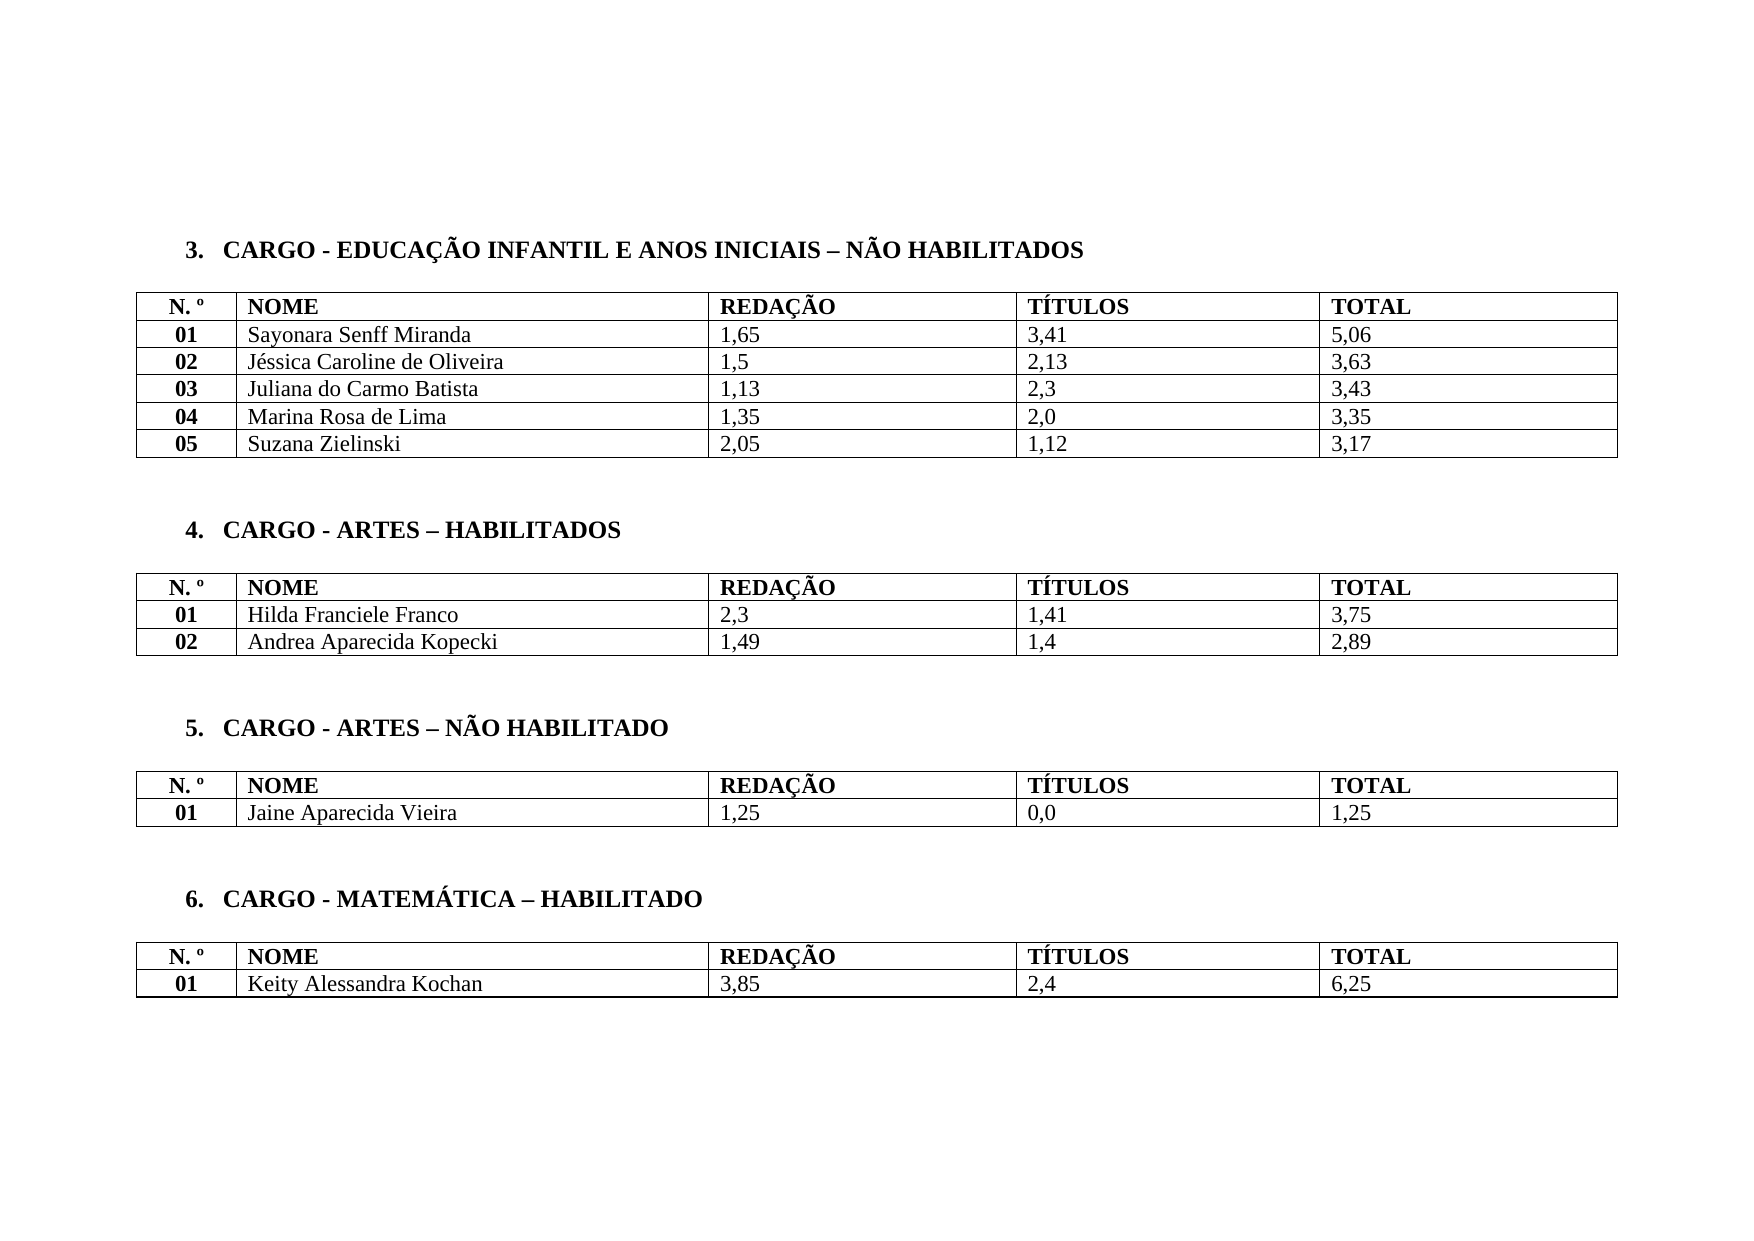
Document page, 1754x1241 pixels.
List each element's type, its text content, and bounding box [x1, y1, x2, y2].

table_cell 01 [137, 601, 236, 627]
table_cell Jéssica Caroline de Oliveira [237, 348, 708, 374]
table_cell Andrea Aparecida Kopecki [237, 629, 708, 655]
list CARGO - EDUCAÇÃO INFANTIL E ANOS INICIAIS – NÃO HABILITADOS [185, 235, 1606, 263]
table_header TÍTULOS [1017, 772, 1319, 798]
table_header REDAÇÃO [709, 772, 1016, 798]
table_cell 1,25 [709, 799, 1016, 826]
table_cell 2,89 [1320, 629, 1617, 655]
table_cell 02 [137, 348, 236, 374]
table_header NOME [237, 293, 708, 319]
table_cell 01 [137, 321, 236, 347]
table_header N. º [137, 772, 236, 798]
table_header TÍTULOS [1017, 293, 1319, 319]
table_cell 3,17 [1320, 430, 1617, 457]
table_cell 5,06 [1320, 321, 1617, 347]
table_cell 02 [137, 629, 236, 655]
table_cell 1,25 [1320, 799, 1617, 826]
table_header REDAÇÃO [709, 293, 1016, 319]
table_cell 3,75 [1320, 601, 1617, 627]
table_cell 2,05 [709, 430, 1016, 457]
table_cell 04 [137, 403, 236, 429]
table_cell 1,4 [1017, 629, 1319, 655]
table_cell 3,85 [709, 970, 1016, 996]
list CARGO - ARTES – NÃO HABILITADO [185, 713, 1606, 742]
table_cell 2,0 [1017, 403, 1319, 429]
table_cell 6,25 [1320, 970, 1617, 996]
table_header NOME [237, 772, 708, 798]
table_cell Jaine Aparecida Vieira [237, 799, 708, 826]
table_cell 1,13 [709, 375, 1016, 402]
table_cell 1,12 [1017, 430, 1319, 457]
table_header N. º [137, 943, 236, 969]
list CARGO - MATEMÁTICA – HABILITADO [185, 884, 1606, 913]
table_cell 1,35 [709, 403, 1016, 429]
table_header N. º [137, 293, 236, 319]
list CARGO - ARTES – HABILITADOS [185, 515, 1606, 544]
table_cell 05 [137, 430, 236, 457]
table_cell 0,0 [1017, 799, 1319, 826]
table_cell Hilda Franciele Franco [237, 601, 708, 627]
table_header TOTAL [1320, 943, 1617, 969]
table_cell Keity Alessandra Kochan [237, 970, 708, 996]
table_cell 01 [137, 970, 236, 996]
table_cell 3,41 [1017, 321, 1319, 347]
table_cell Sayonara Senff Miranda [237, 321, 708, 347]
table_cell Marina Rosa de Lima [237, 403, 708, 429]
table_header REDAÇÃO [709, 574, 1016, 600]
table_cell 1,65 [709, 321, 1016, 347]
table_cell 2,3 [709, 601, 1016, 627]
table_cell Juliana do Carmo Batista [237, 375, 708, 402]
table_cell 2,4 [1017, 970, 1319, 996]
table_header TOTAL [1320, 772, 1617, 798]
table_cell 2,13 [1017, 348, 1319, 374]
table_cell 3,43 [1320, 375, 1617, 402]
table_cell 1,49 [709, 629, 1016, 655]
table_cell 2,3 [1017, 375, 1319, 402]
table_header REDAÇÃO [709, 943, 1016, 969]
table_cell 3,63 [1320, 348, 1617, 374]
table_cell 1,5 [709, 348, 1016, 374]
table_cell Suzana Zielinski [237, 430, 708, 457]
table_header NOME [237, 574, 708, 600]
table_header N. º [137, 574, 236, 600]
table_cell 01 [137, 799, 236, 826]
table_cell 1,41 [1017, 601, 1319, 627]
table_header TÍTULOS [1017, 943, 1319, 969]
table_header TÍTULOS [1017, 574, 1319, 600]
table_header TOTAL [1320, 293, 1617, 319]
table_cell 3,35 [1320, 403, 1617, 429]
table_header TOTAL [1320, 574, 1617, 600]
table_header NOME [237, 943, 708, 969]
table_cell 03 [137, 375, 236, 402]
